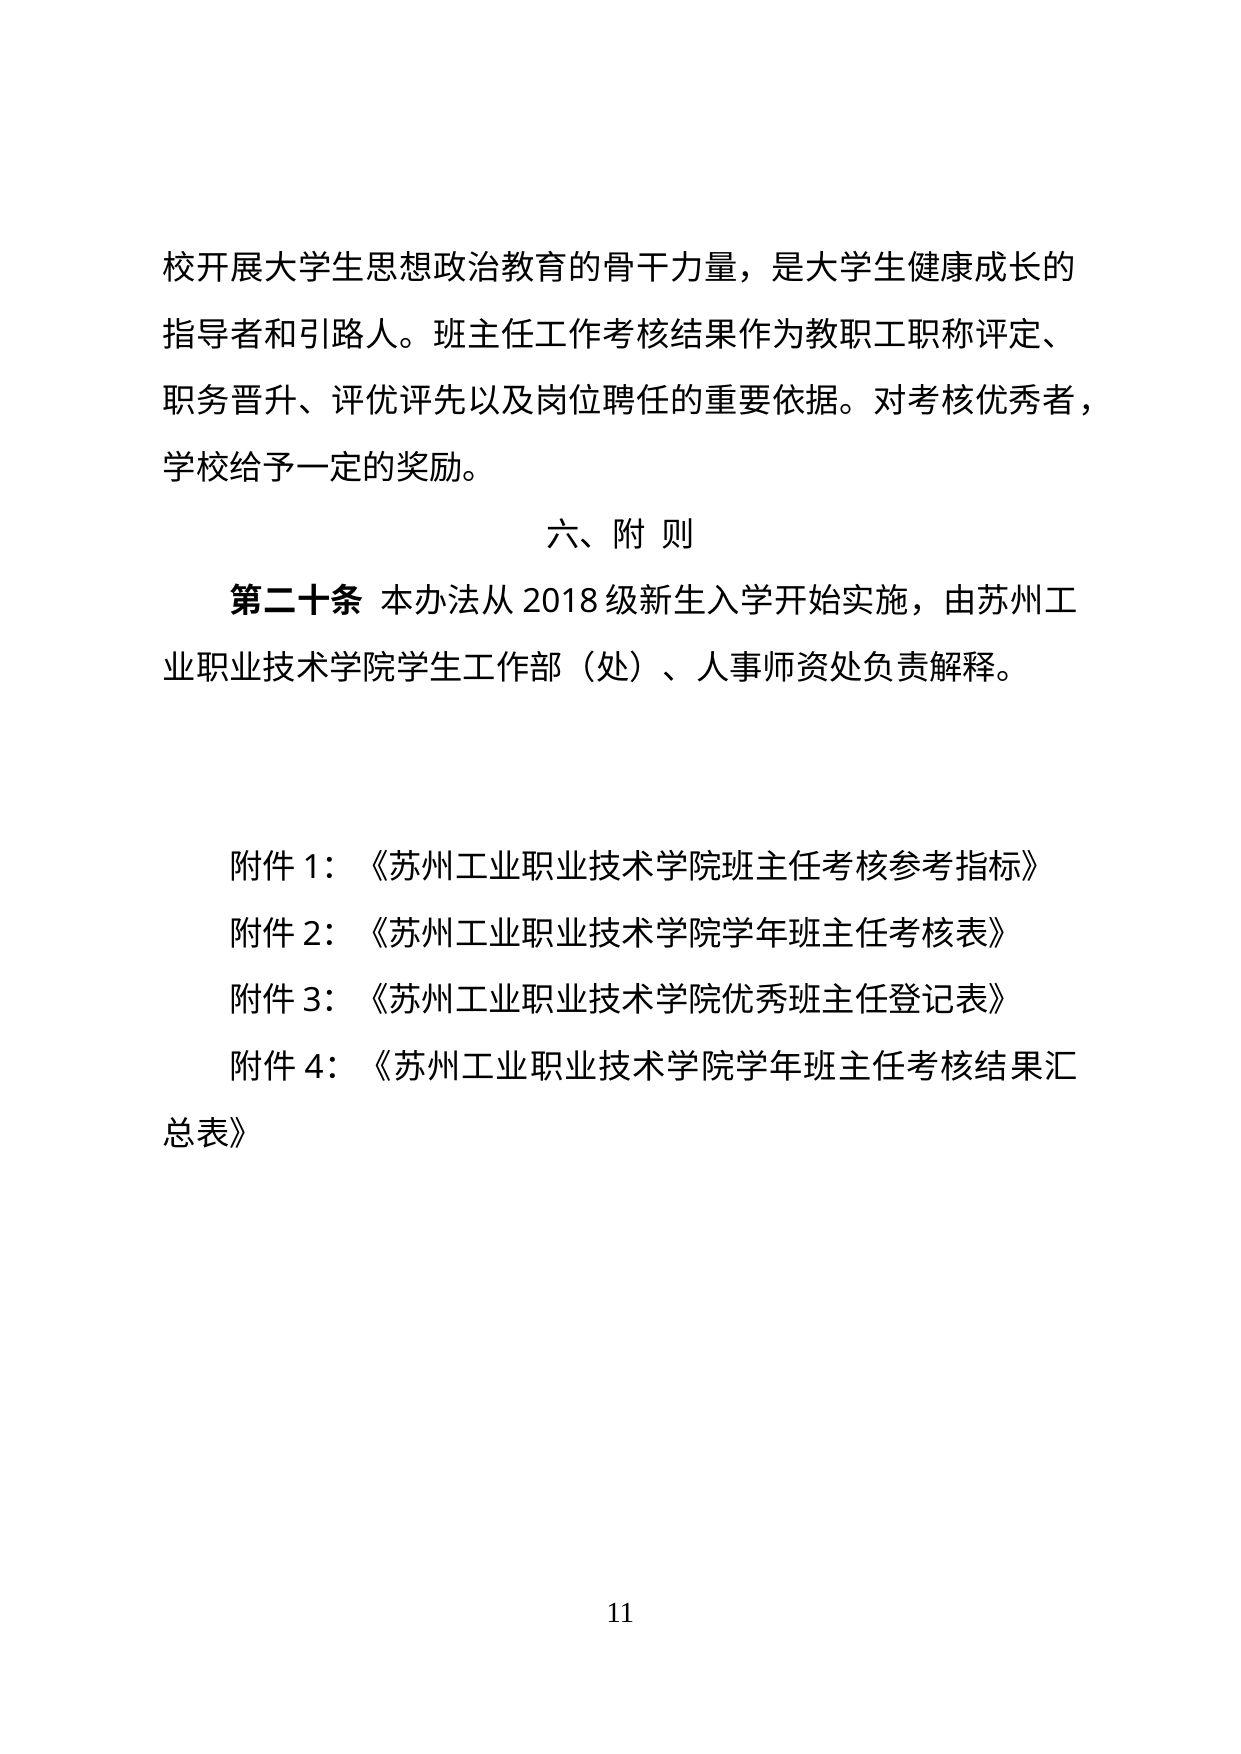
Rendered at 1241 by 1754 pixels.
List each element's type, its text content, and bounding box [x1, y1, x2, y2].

text 附件1：《苏州工业职业技术学院班主任考核参考指标》 [162, 831, 1078, 898]
text 附件4：《苏州工业职业技术学院学年班主任考核结果汇总表》 [162, 1031, 1078, 1164]
text 第二十条 本办法从2018级新生入学开始实施，由苏州工业职业技术学院学生工作部（处）、人事师资处负责解释。 [162, 565, 1078, 698]
text 六、附 则 [162, 498, 1078, 565]
text 附件2：《苏州工业职业技术学院学年班主任考核表》 [162, 898, 1078, 964]
text 附件3：《苏州工业职业技术学院优秀班主任登记表》 [162, 964, 1078, 1031]
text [162, 232, 1078, 498]
